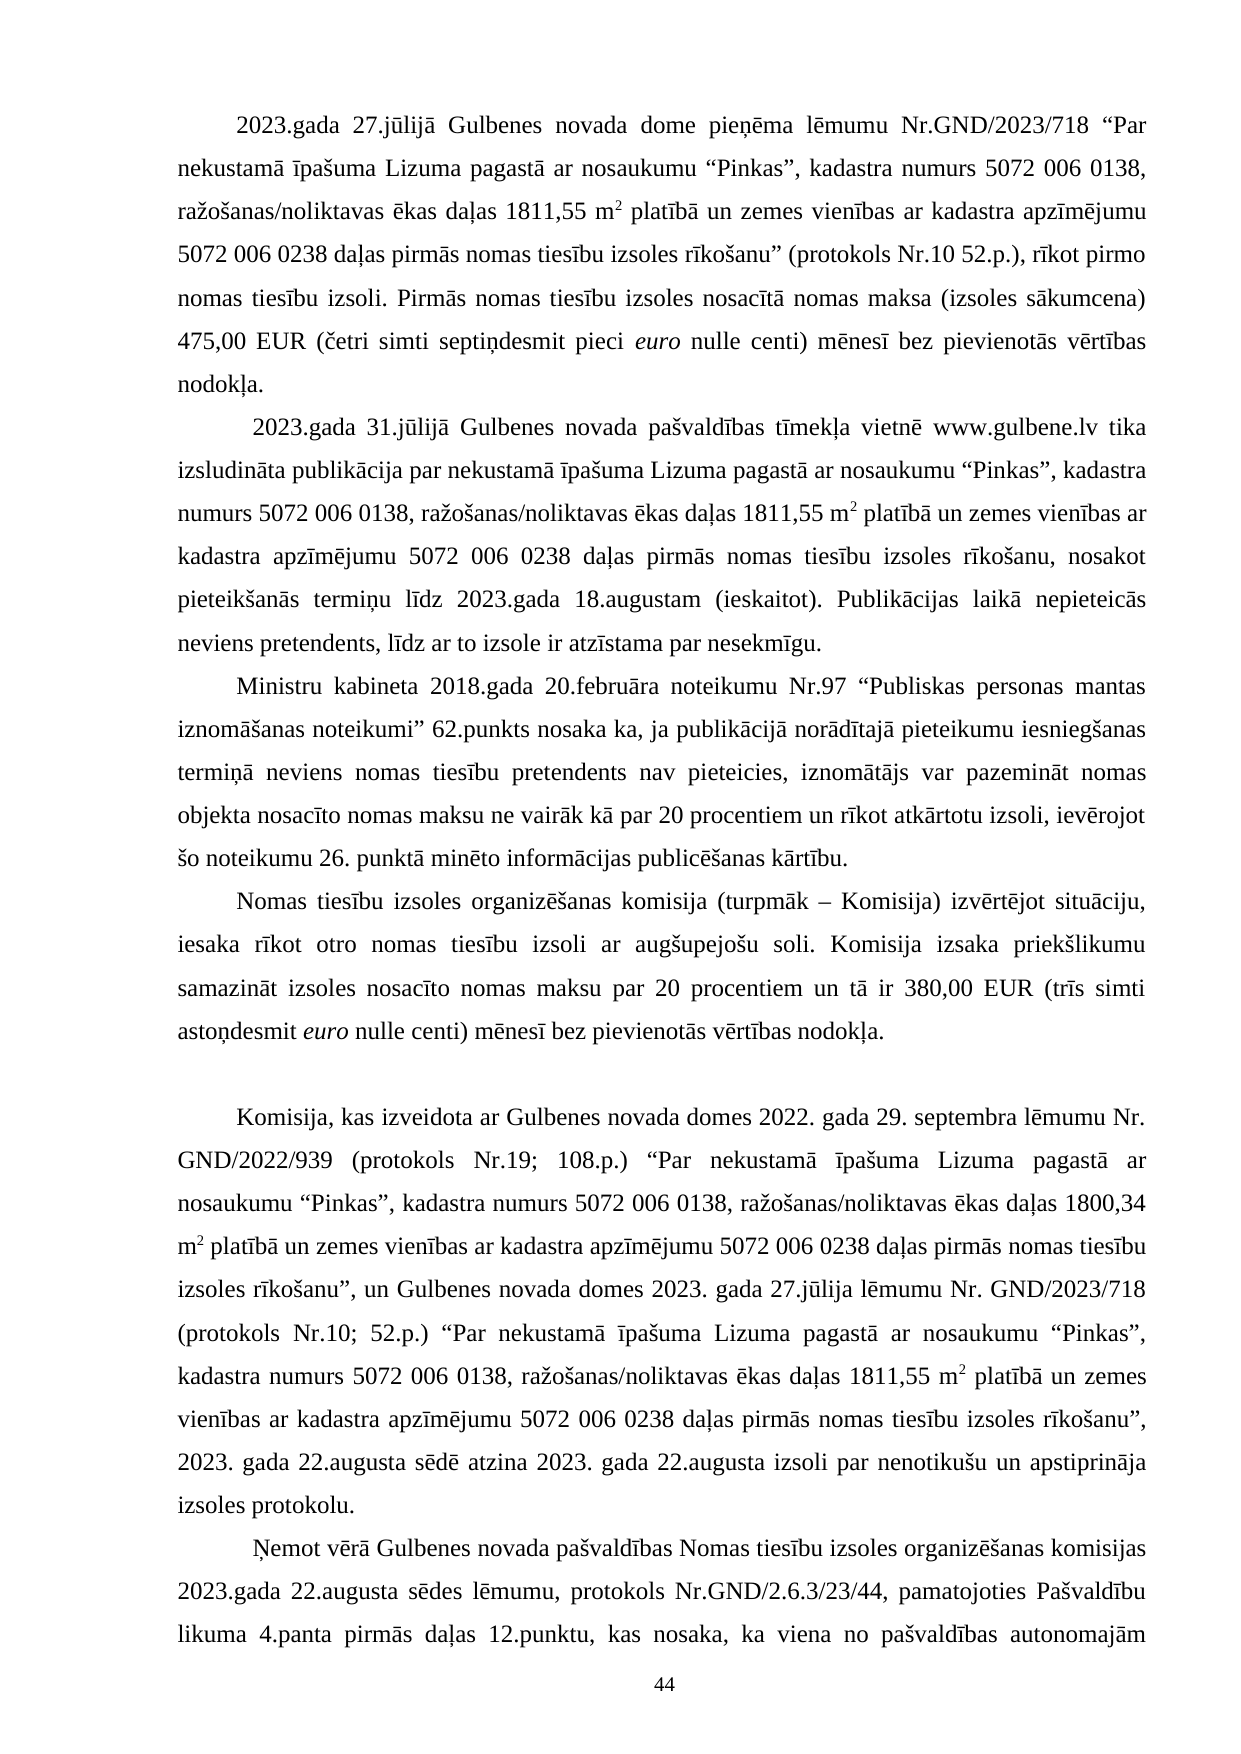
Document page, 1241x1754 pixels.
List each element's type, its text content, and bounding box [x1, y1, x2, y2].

text Komisija, kas izveidota ar Gulbenes novada domes 2022. gada 29. septembra lēmumu Nr. GND/2022/939 (protokols Nr.19; 108.p.) “Par nekustamā īpašuma Lizuma pagastā ar nosaukumu “Pinkas”, kadastra numurs 5072 006 0138, ražošanas/noliktavas ēkas daļas 1800,34 m2 platībā un zemes vienības ar kadastra apzīmējumu 5072 006 0238 daļas pirmās nomas tiesību izsoles rīkošanu”, un Gulbenes novada domes 2023. gada 27.jūlija lēmumu Nr. GND/2023/718 (protokols Nr.10; 52.p.) “Par nekustamā īpašuma Lizuma pagastā ar nosaukumu “Pinkas”, kadastra numurs 5072 006 0138, ražošanas/noliktavas ēkas daļas 1811,55 m2 platībā un zemes vienības ar kadastra apzīmējumu 5072 006 0238 daļas pirmās nomas tiesību izsoles rīkošanu”, 2023. gada 22.augusta sēdē atzina 2023. gada 22.augusta izsoli par nenotikušu un apstiprināja izsoles protokolu. [177, 1102, 1147, 1519]
text 2023.gada 27.jūlijā Gulbenes novada dome pieņēma lēmumu Nr.GND/2023/718 “Par nekustamā īpašuma Lizuma pagastā ar nosaukumu “Pinkas”, kadastra numurs 5072 006 0138, ražošanas/noliktavas ēkas daļas 1811,55 m2 platībā un zemes vienības ar kadastra apzīmējumu 5072 006 0238 daļas pirmās nomas tiesību izsoles rīkošanu” (protokols Nr.10 52.p.), rīkot pirmo nomas tiesību izsoli. Pirmās nomas tiesību izsoles nosacītā nomas maksa (izsoles sākumcena) 475,00 EUR (četri simti septiņdesmit pieci euro nulle centi) mēnesī bez pievienotās vērtības nodokļa. [177, 110, 1147, 398]
text Nomas tiesību izsoles organizēšanas komisija (turpmāk – Komisija) izvērtējot situāciju, iesaka rīkot otro nomas tiesību izsoli ar augšupejošu soli. Komisija izsaka priekšlikumu samazināt izsoles nosacīto nomas maksu par 20 procentiem un tā ir 380,00 EUR (trīs simti astoņdesmit euro nulle centi) mēnesī bez pievienotās vērtības nodokļa. [177, 886, 1147, 1044]
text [177, 1533, 1147, 1648]
text Ministru kabineta 2018.gada 20.februāra noteikumu Nr.97 “Publiskas personas mantas iznomāšanas noteikumi” 62.punkts nosaka ka, ja publikācijā norādītajā pieteikumu iesniegšanas termiņā neviens nomas tiesību pretendents nav pieteicies, iznomātājs var pazemināt nomas objekta nosacīto nomas maksu ne vairāk kā par 20 procentiem un rīkot atkārtotu izsoli, ievērojot šo noteikumu 26. punktā minēto informācijas publicēšanas kārtību. [177, 671, 1147, 872]
text 2023.gada 31.jūlijā Gulbenes novada pašvaldības tīmekļa vietnē www.gulbene.lv tika izsludināta publikācija par nekustamā īpašuma Lizuma pagastā ar nosaukumu “Pinkas”, kadastra numurs 5072 006 0138, ražošanas/noliktavas ēkas daļas 1811,55 m2 platībā un zemes vienības ar kadastra apzīmējumu 5072 006 0238 daļas pirmās nomas tiesību izsoles rīkošanu, nosakot pieteikšanās termiņu līdz 2023.gada 18.augustam (ieskaitot). Publikācijas laikā nepieteicās neviens pretendents, līdz ar to izsole ir atzīstama par nesekmīgu. [177, 412, 1147, 656]
